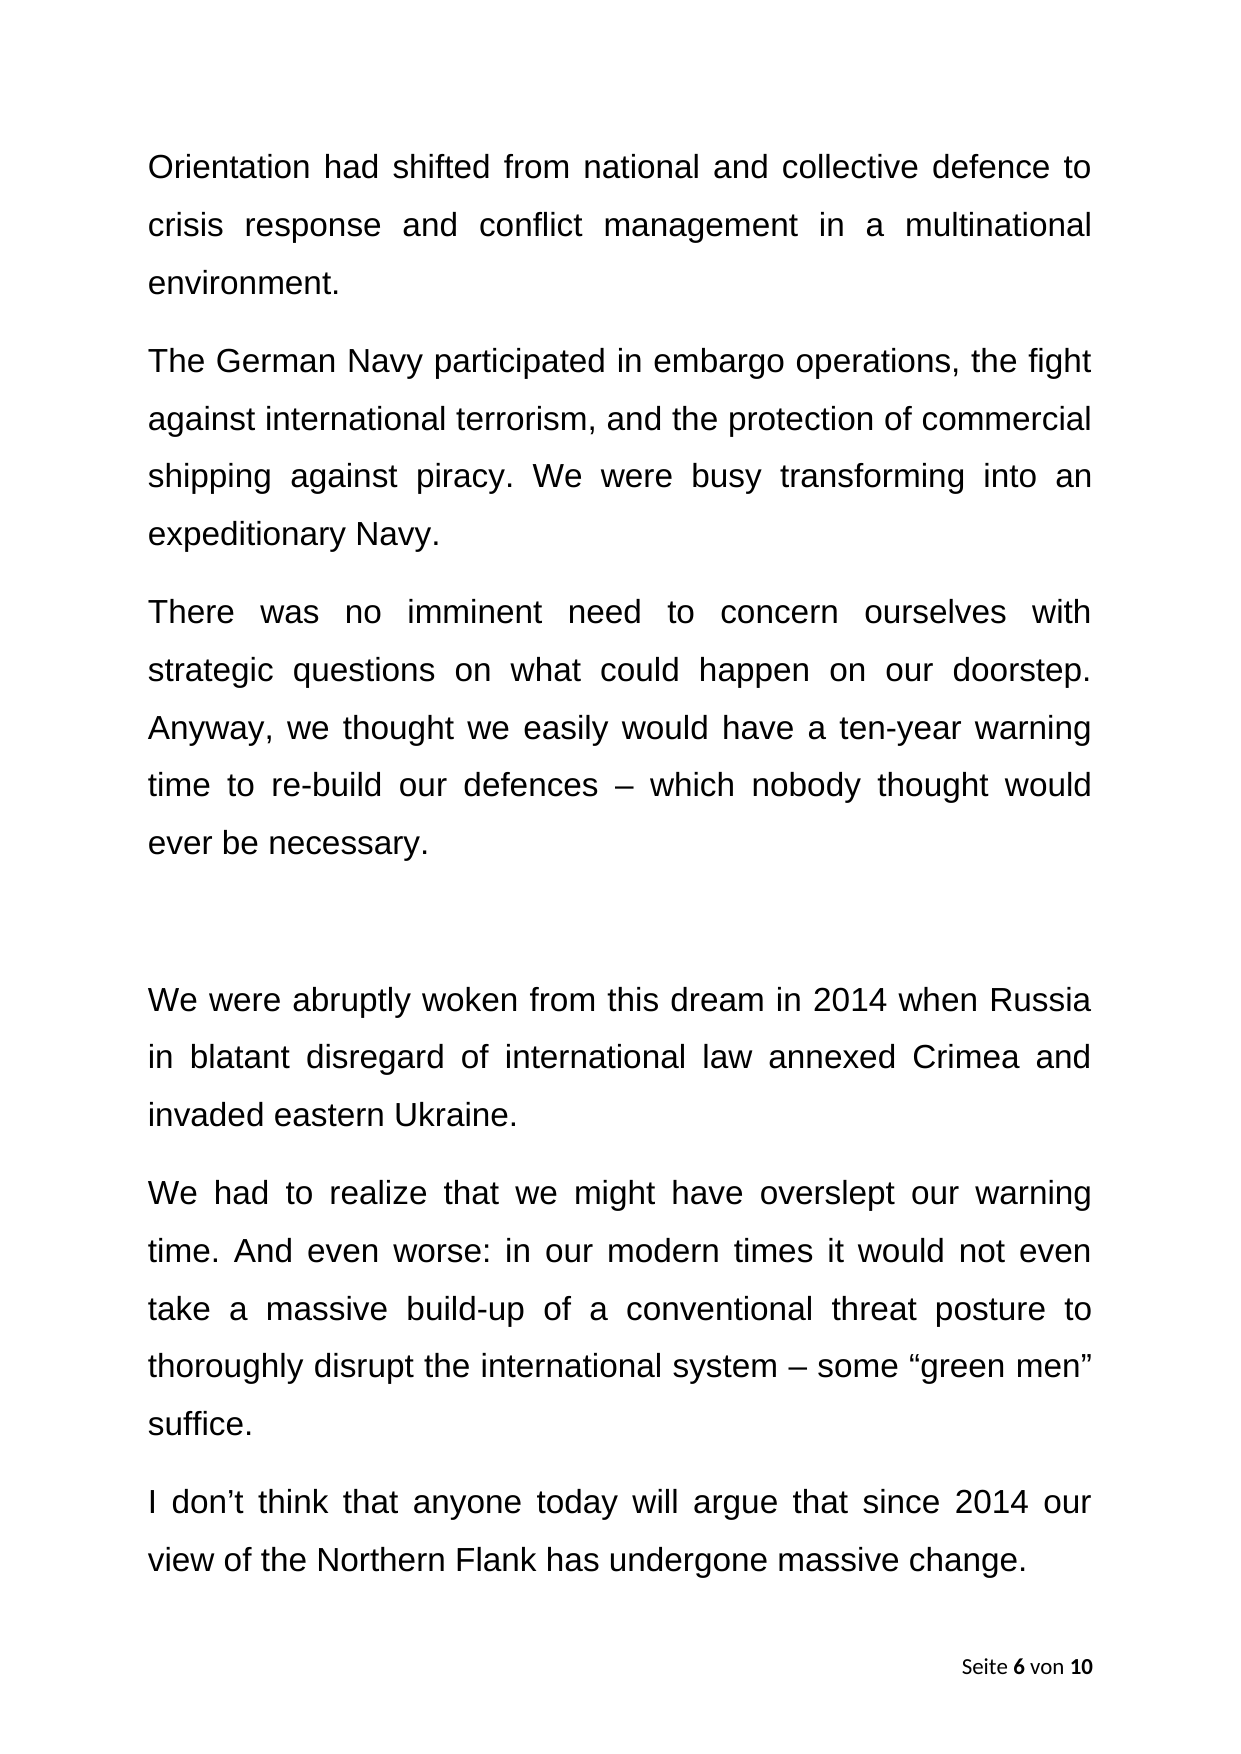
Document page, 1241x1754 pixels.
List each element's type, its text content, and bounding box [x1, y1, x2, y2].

text Orientation had shifted from national and collective defence to crisis response and conflict management in a multinational environment. [148, 148, 1093, 301]
text I don’t think that anyone today will argue that since 2014 our view of the Northern Flank has undergone massive change. [148, 1482, 1093, 1578]
text The German Navy participated in embargo operations, the fight against international terrorism, and the protection of commercial shipping against piracy. We were busy transforming into an expeditionary Navy. [148, 341, 1093, 552]
text We had to realize that we might have overslept our warning time. And even worse: in our modern times it would not even take a massive build-up of a conventional threat posture to thoroughly disrupt the international system – some “green men” suffice. [148, 1173, 1093, 1442]
text There was no imminent need to concern ourselves with strategic questions on what could happen on our doorstep. Anyway, we thought we easily would have a ten-year warning time to re-build our defences – which nobody thought would ever be necessary. [148, 592, 1093, 861]
text We were abruptly woken from this dream in 2014 when Russia in blatant disregard of international law annexed Crimea and invaded eastern Ukraine. [148, 980, 1093, 1133]
